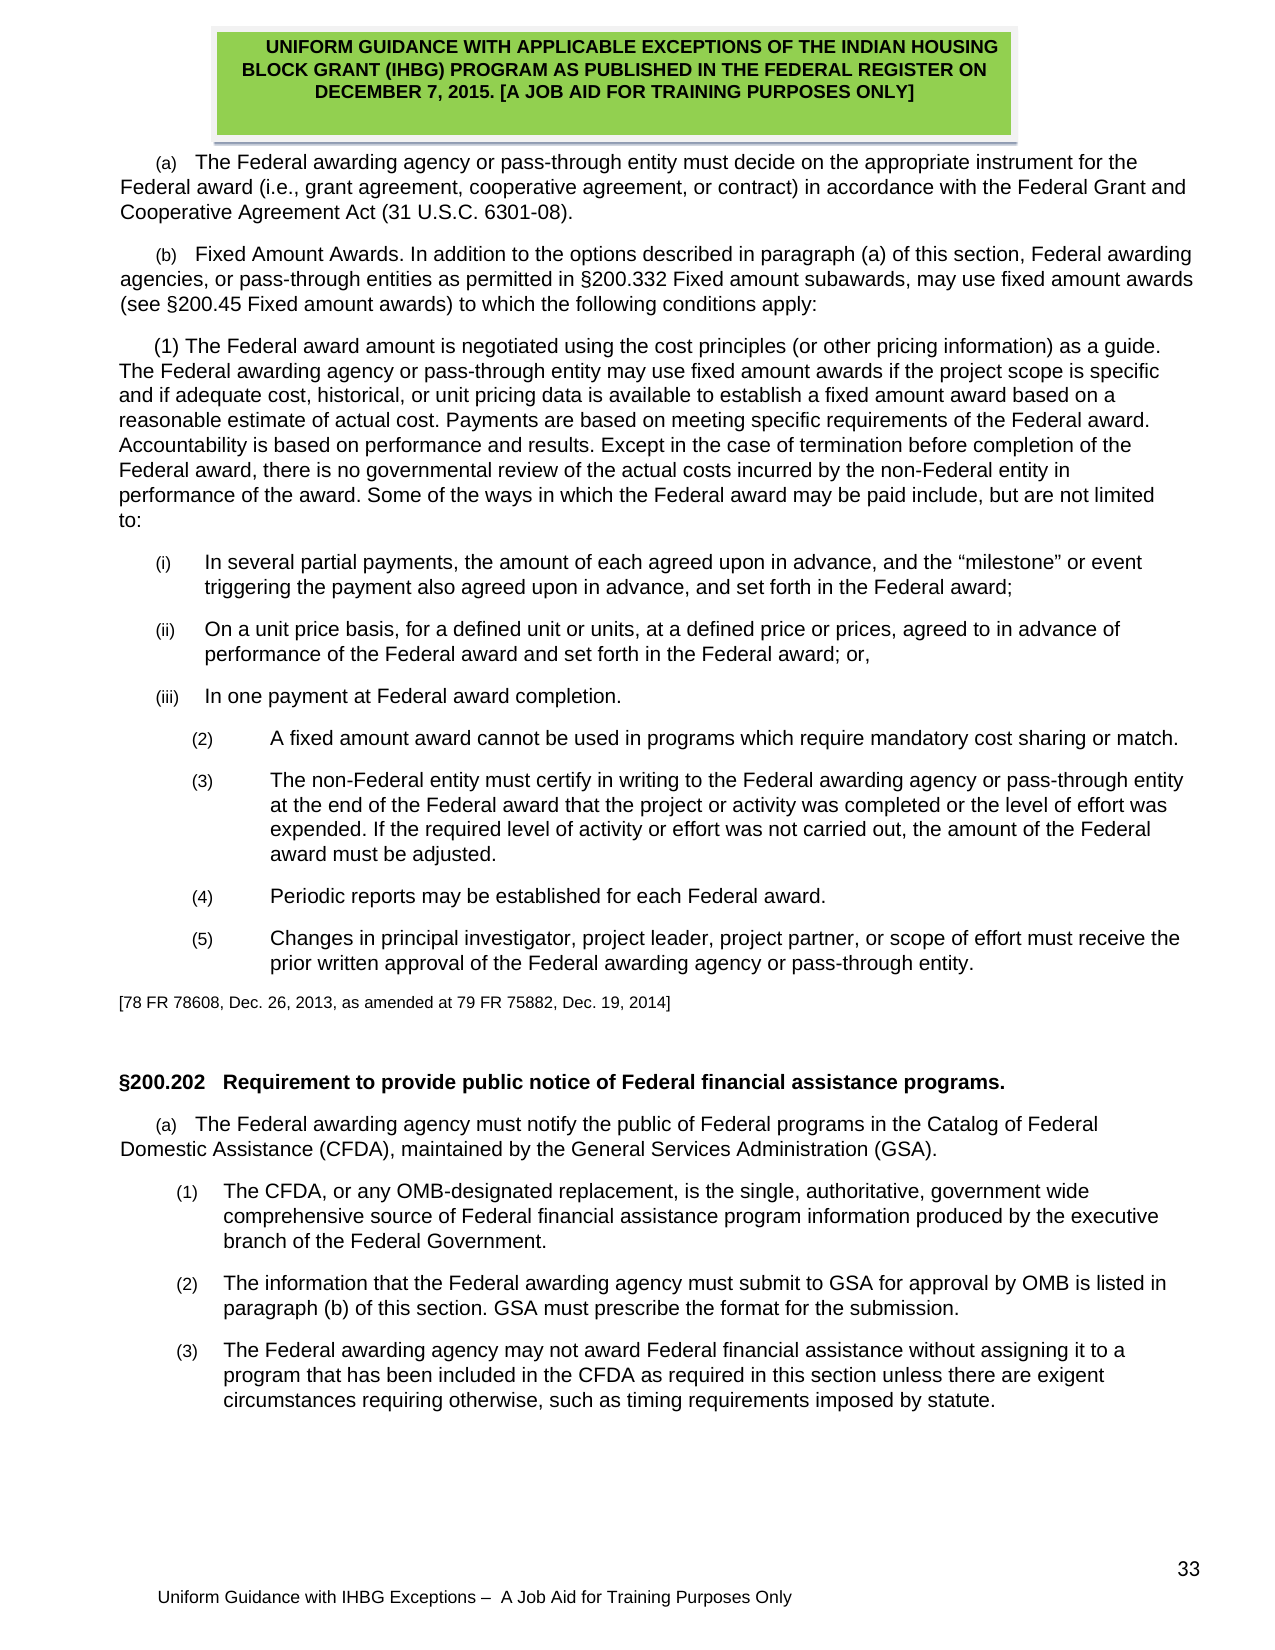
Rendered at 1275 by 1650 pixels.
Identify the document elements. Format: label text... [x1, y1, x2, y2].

list The Federal awarding agency must notify the public of Federal programs in the Catalog of Federal Domestic Assistance (CFDA), maintained by the General Services Administration (GSA). [120, 1112, 1180, 1161]
list In one payment at Federal award completion. [155, 683, 1175, 707]
text [78 FR 78608, Dec. 26, 2013, as amended at 79 FR 75882, Dec. 19, 2014] [118, 993, 1197, 1012]
list On a unit price basis, for a defined unit or units, at a defined price or prices, agreed to in advance of performance of the Federal award and set forth in the Federal award; or, [155, 617, 1175, 666]
list Periodic reports may be established for each Federal award. [156, 884, 1195, 908]
list Changes in principal investigator, project leader, project partner, or scope of effort must receive the prior written approval of the Federal awarding agency or pass-through entity. [192, 926, 1195, 975]
list Fixed Amount Awards. In addition to the options described in paragraph (a) of this section, Federal awarding agencies, or pass-through entities as permitted in §200.332 Fixed amount subawards, may use fixed amount awards (see §200.45 Fixed amount awards) to which the following conditions apply: [120, 242, 1195, 316]
list In several partial payments, the amount of each agreed upon in advance, and the “milestone” or event triggering the payment also agreed upon in advance, and set forth in the Federal award; [155, 550, 1175, 599]
list The CFDA, or any OMB-designated replacement, is the single, authoritative, government wide comprehensive source of Federal financial assistance program information produced by the executive branch of the Federal Government. [176, 1179, 1195, 1253]
text §200.202 Requirement to provide public notice of Federal financial assistance programs. [118, 1070, 1178, 1094]
text (1) The Federal award amount is negotiated using the cost principles (or other pricing information) as a guide. The Federal awarding agency or pass-through entity may use fixed amount awards if the project scope is specific and if adequate cost, historical, or unit pricing data is available to establish a fixed amount award based on a reasonable estimate of actual cost. Payments are based on meeting specific requirements of the Federal award. Accountability is based on performance and results. Except in the case of termination before completion of the Federal award, there is no governmental review of the actual costs incurred by the non-Federal entity in performance of the award. Some of the ways in which the Federal award may be paid include, but are not limited to: [118, 333, 1176, 532]
list The non-Federal entity must certify in writing to the Federal awarding agency or pass-through entity at the end of the Federal award that the project or activity was completed or the level of effort was expended. If the required level of activity or effort was not carried out, the amount of the Federal award must be adjusted. [192, 767, 1195, 866]
list The information that the Federal awarding agency must submit to GSA for approval by OMB is listed in paragraph (b) of this section. GSA must prescribe the format for the submission. [176, 1271, 1195, 1320]
list A fixed amount award cannot be used in programs which require mandatory cost sharing or match. [156, 726, 1195, 749]
list The Federal awarding agency or pass-through entity must decide on the appropriate instrument for the Federal award (i.e., grant agreement, cooperative agreement, or contract) in accordance with the Federal Grant and Cooperative Agreement Act (31 U.S.C. 6301-08). [120, 150, 1195, 224]
list The Federal awarding agency may not award Federal financial assistance without assigning it to a program that has been included in the CFDA as required in this section unless there are exigent circumstances requiring otherwise, such as timing requirements imposed by statute. [176, 1338, 1195, 1412]
